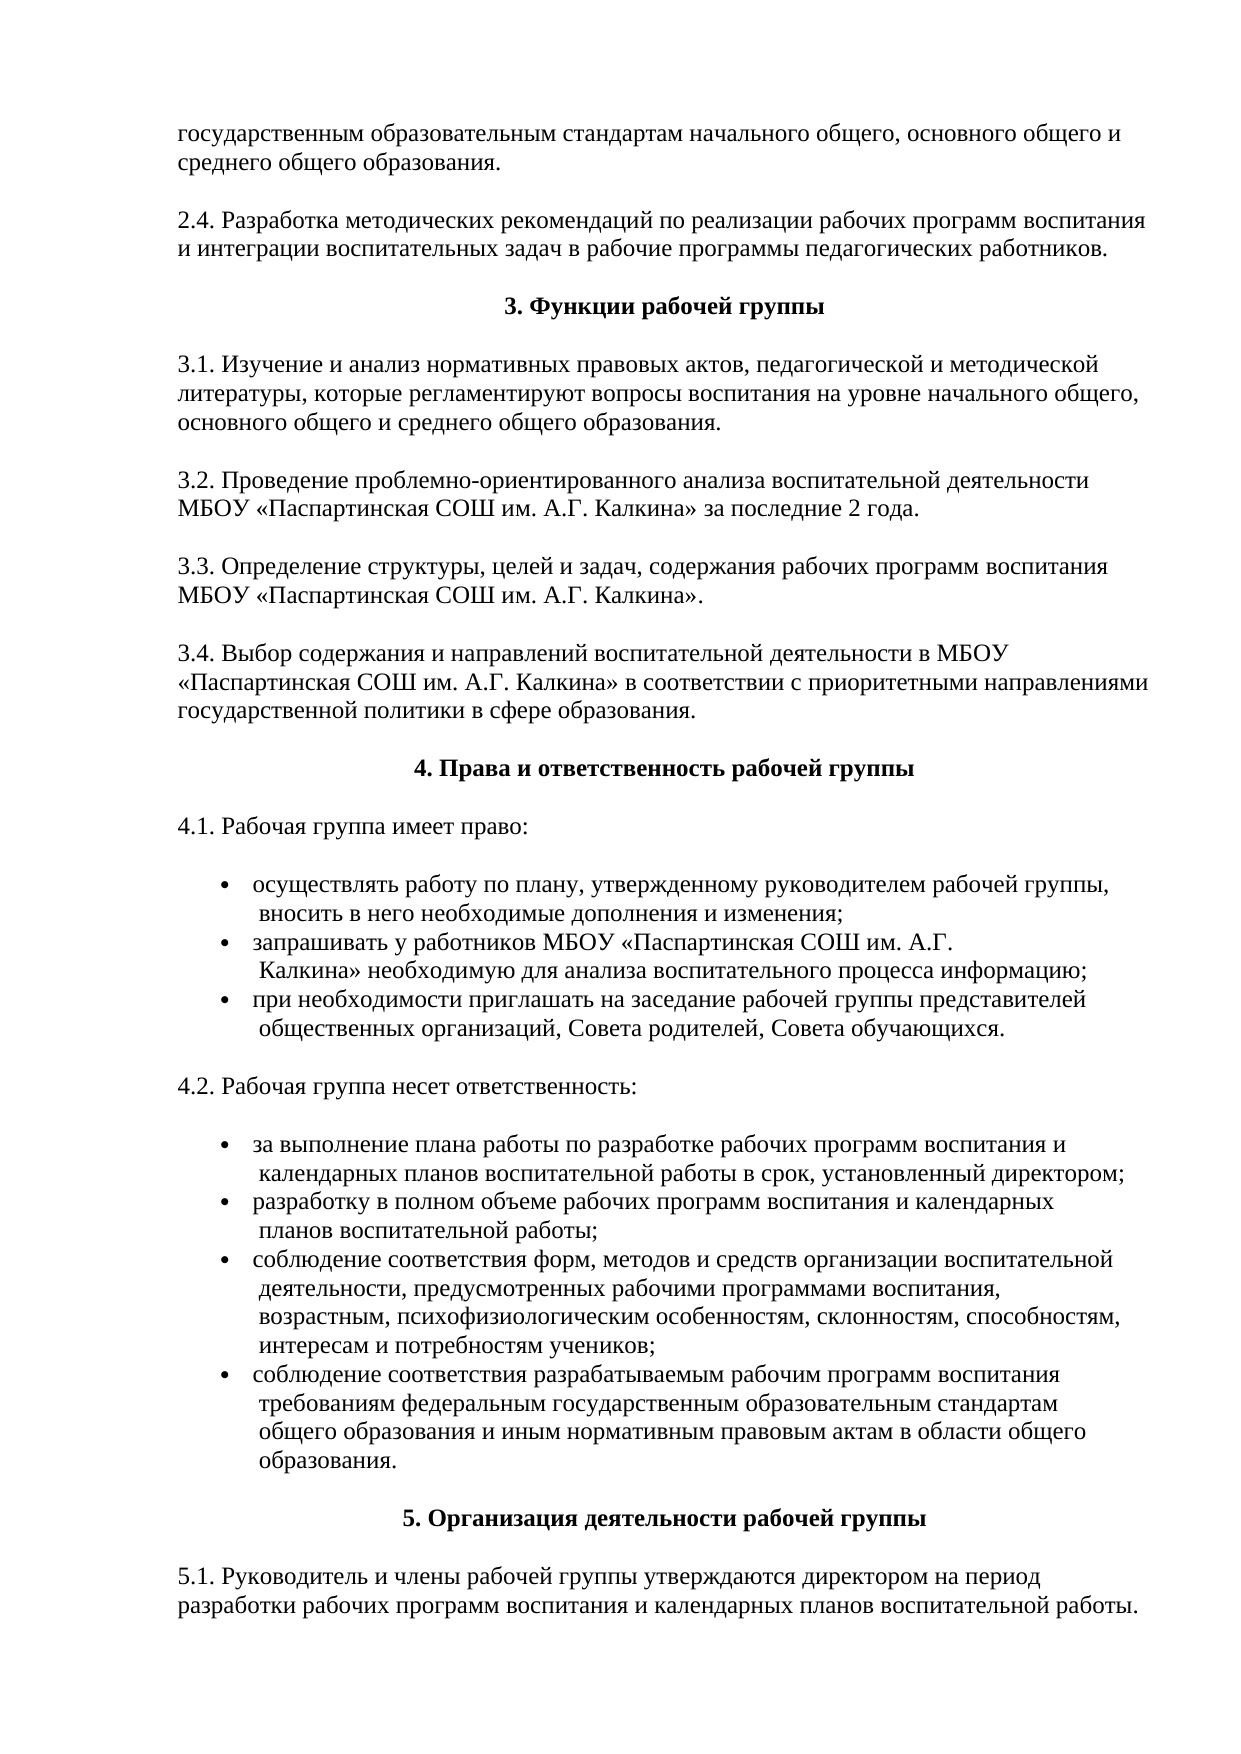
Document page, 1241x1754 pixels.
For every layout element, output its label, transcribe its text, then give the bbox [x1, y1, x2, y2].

text 4.1. Рабочая группа имеет право: [177, 811, 1152, 840]
text 3.3. Определение структуры, целей и задач, содержания рабочих программ воспитания МБОУ «Паспартинская СОШ им. А.Г. Калкина». [177, 551, 1152, 609]
text 4. Права и ответственность рабочей группы [177, 753, 1152, 782]
text 3. Функции рабочей группы [177, 291, 1152, 320]
list запрашивать у работников МБОУ «Паспартинская СОШ им. А.Г. Калкина» необходимую для анализа воспитательного процесса информацию; [221, 927, 1133, 984]
text 2.4. Разработка методических рекомендаций по реализации рабочих программ воспитания и интеграции воспитательных задач в рабочие программы педагогических работников. [177, 205, 1152, 262]
list разработку в полном объеме рабочих программ воспитания и календарных планов воспитательной работы; [221, 1186, 1133, 1244]
list осуществлять работу по плану, утвержденному руководителем рабочей группы, вносить в него необходимые дополнения и изменения; [221, 869, 1133, 927]
list соблюдение соответствия разрабатываемым рабочим программ воспитания требованиям федеральным государственным образовательным стандартам общего образования и иным нормативным правовым актам в области общего образования. [221, 1359, 1133, 1474]
text 3.4. Выбор содержания и направлений воспитательной деятельности в МБОУ «Паспартинская СОШ им. А.Г. Калкина» в соответствии с приоритетными направлениями государственной политики в сфере образования. [177, 638, 1152, 724]
text 3.1. Изучение и анализ нормативных правовых актов, педагогической и методической литературы, которые регламентируют вопросы воспитания на уровне начального общего, основного общего и среднего общего образования. [177, 349, 1152, 436]
list при необходимости приглашать на заседание рабочей группы представителей общественных организаций, Совета родителей, Совета обучающихся. [221, 984, 1133, 1042]
text 3.2. Проведение проблемно-ориентированного анализа воспитательной деятельности МБОУ «Паспартинская СОШ им. А.Г. Калкина» за последние 2 года. [177, 465, 1152, 522]
text 5.1. Руководитель и члены рабочей группы утверждаются директором на период разработки рабочих программ воспитания и календарных планов воспитательной работы. [177, 1561, 1152, 1618]
text 5. Организация деятельности рабочей группы [177, 1503, 1152, 1532]
list соблюдение соответствия форм, методов и средств организации воспитательной деятельности, предусмотренных рабочими программами воспитания, возрастным, психофизиологическим особенностям, склонностям, способностям, интересам и потребностям учеников; [221, 1244, 1133, 1359]
list за выполнение плана работы по разработке рабочих программ воспитания и календарных планов воспитательной работы в срок, установленный директором; [221, 1129, 1133, 1186]
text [177, 118, 1152, 176]
text 4.2. Рабочая группа несет ответственность: [177, 1071, 1152, 1100]
